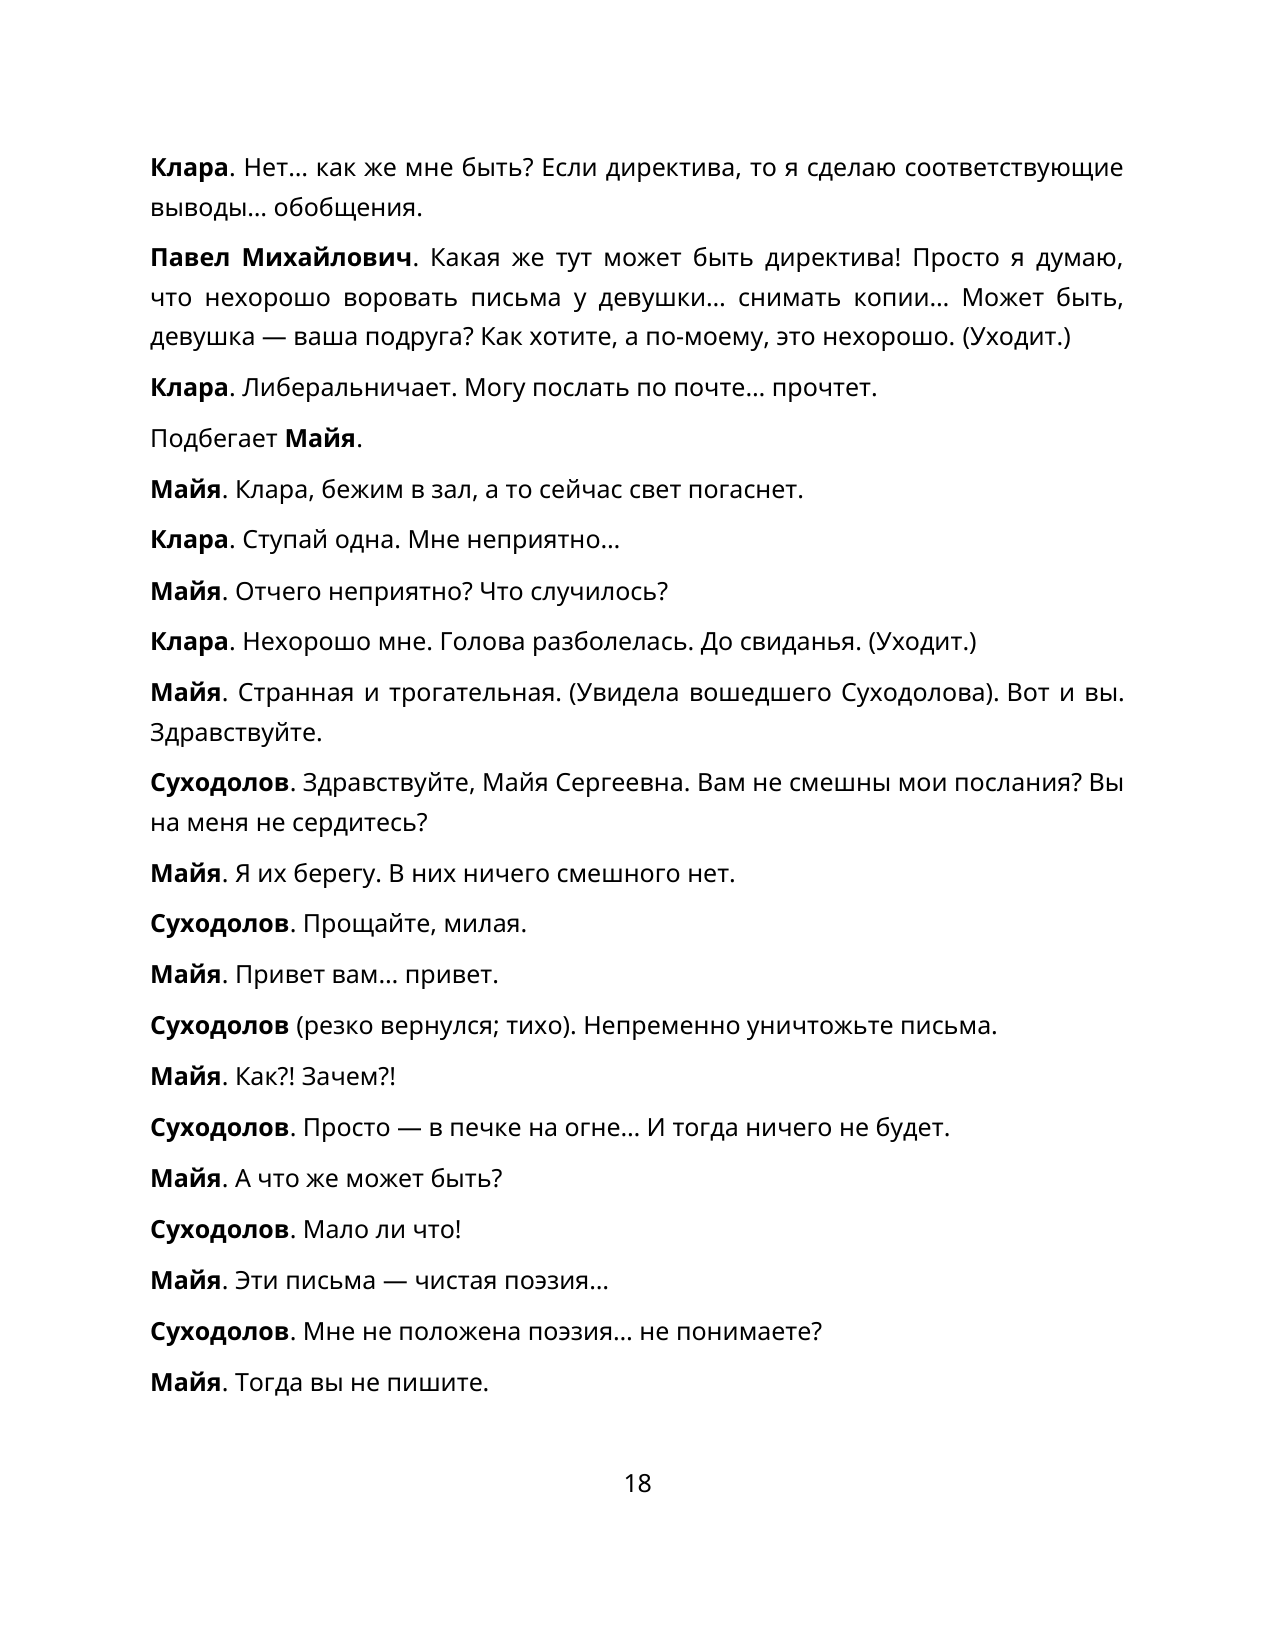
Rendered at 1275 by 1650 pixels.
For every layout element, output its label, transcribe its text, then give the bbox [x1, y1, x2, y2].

text Клара. Либеральничает. Могу послать по почте… прочтет. [150, 369, 1125, 403]
text Клара. Нет… как же мне быть? Если директива, то я сделаю соответствующие выводы… обобщения. [150, 150, 1125, 223]
text Майя. А что же может быть? [150, 1161, 1125, 1195]
text Майя. Отчего неприятно? Что случилось? [150, 573, 1125, 607]
text Майя. Тогда вы не пишите. [150, 1364, 1125, 1399]
text Суходолов. Прощайте, милая. [150, 906, 1125, 940]
text Суходолов (резко вернулся; тихо). Непременно уничтожьте письма. [150, 1008, 1125, 1042]
text Майя. Привет вам… привет. [150, 957, 1125, 991]
text Майя. Клара, бежим в зал, а то сейчас свет погаснет. [150, 471, 1125, 505]
text Подбегает Майя. [150, 420, 1125, 454]
text Клара. Нехорошо мне. Голова разболелась. До свиданья. (Уходит.) [150, 624, 1125, 658]
text Майя. Эти письма — чистая поэзия… [150, 1263, 1125, 1297]
text Павел Михайлович. Какая же тут может быть директива! Просто я думаю, что нехорошо воровать письма у девушки… снимать копии… Может быть, девушка — ваша подруга? Как хотите, а по-моему, это нехорошо. (Уходит.) [150, 240, 1125, 352]
text Майя. Я их берегу. В них ничего смешного нет. [150, 855, 1125, 889]
text Суходолов. Просто — в печке на огне… И тогда ничего не будет. [150, 1110, 1125, 1144]
text Майя. Странная и трогательная. (Увидела вошедшего Суходолова). Вот и вы. Здравствуйте. [150, 675, 1125, 748]
text Клара. Ступай одна. Мне неприятно… [150, 522, 1125, 556]
text Майя. Как?! Зачем?! [150, 1059, 1125, 1093]
text Суходолов. Мне не положена поэзия… не понимаете? [150, 1314, 1125, 1348]
text Суходолов. Мало ли что! [150, 1212, 1125, 1246]
text Суходолов. Здравствуйте, Майя Сергеевна. Вам не смешны мои послания? Вы на меня не сердитесь? [150, 765, 1125, 838]
